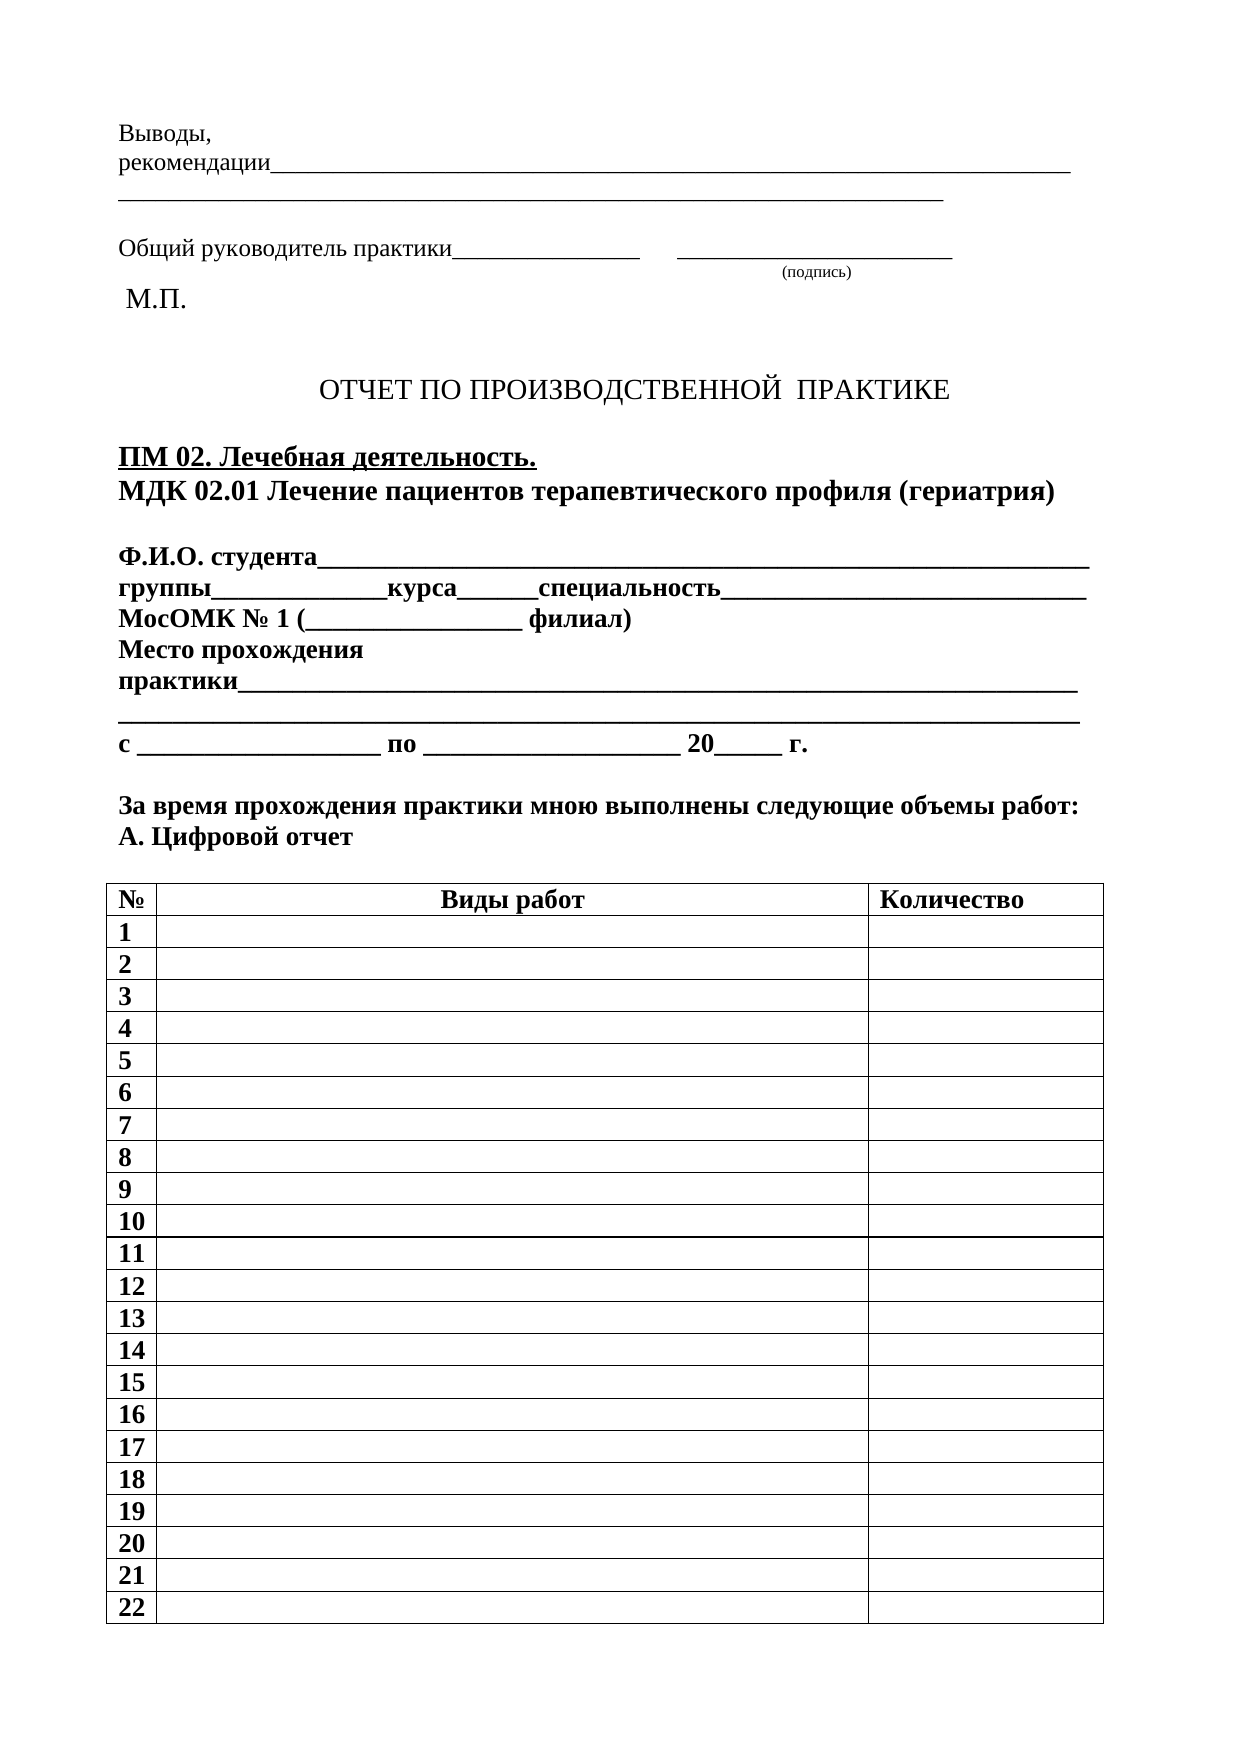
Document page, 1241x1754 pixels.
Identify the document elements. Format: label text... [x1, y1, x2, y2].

table_cell [157, 1173, 868, 1204]
table_cell 17 [107, 1431, 156, 1462]
table_cell [869, 1077, 1103, 1108]
text ОТЧЕТ ПО ПРОИЗВОДСТВЕННОЙ ПРАКТИКЕ [118, 372, 1152, 406]
table_cell 7 [107, 1109, 156, 1140]
table_cell 4 [107, 1012, 156, 1043]
table_cell [869, 1044, 1103, 1076]
table_cell 6 [107, 1077, 156, 1108]
table_cell [869, 1109, 1103, 1140]
table_cell [157, 1012, 868, 1043]
table_cell 1 [107, 916, 156, 947]
table_header Виды работ [157, 884, 868, 914]
table_cell [157, 1044, 868, 1076]
text А. Цифровой отчет [118, 820, 1152, 851]
table_cell 10 [107, 1205, 156, 1236]
table_cell [869, 1012, 1103, 1043]
table_cell [157, 1238, 868, 1269]
table_cell [869, 1559, 1103, 1591]
table_cell [869, 1463, 1103, 1494]
table_cell [869, 1592, 1103, 1623]
table_cell [157, 948, 868, 979]
table_cell [157, 1334, 868, 1365]
table_cell [869, 1527, 1103, 1558]
table_cell [157, 980, 868, 1011]
table_cell [157, 1109, 868, 1140]
table_cell 19 [107, 1495, 156, 1526]
table_cell [157, 916, 868, 947]
table_cell [157, 1302, 868, 1333]
text За время прохождения практики мною выполнены следующие объемы работ: [118, 789, 1152, 820]
text Место прохождения практики______________________________________________________________ _______________________________________________________________________ с __________________ по ___________________ 20_____ г. [118, 633, 1152, 758]
table_cell [869, 948, 1103, 979]
table_cell 14 [107, 1334, 156, 1365]
table_cell [157, 1366, 868, 1397]
table_cell 12 [107, 1270, 156, 1301]
table_cell [157, 1141, 868, 1172]
table_cell [157, 1270, 868, 1301]
table_cell 9 [107, 1173, 156, 1204]
table_cell [869, 1302, 1103, 1333]
text ПМ 02. Лечебная деятельность. [118, 439, 1152, 473]
table_cell 3 [107, 980, 156, 1011]
text М.П. [118, 281, 1152, 314]
table_cell [157, 1527, 868, 1558]
table_cell 21 [107, 1559, 156, 1591]
text (подпись) [118, 262, 1152, 281]
table_cell 11 [107, 1238, 156, 1269]
text Общий руководитель практики_______________ ______________________ [118, 233, 1152, 262]
table_cell [157, 1559, 868, 1591]
table_cell 5 [107, 1044, 156, 1076]
table_cell [157, 1463, 868, 1494]
table_cell 16 [107, 1399, 156, 1429]
table_cell 22 [107, 1592, 156, 1623]
table_cell [869, 1173, 1103, 1204]
text МосОМК № 1 (________________ филиал) [118, 602, 1152, 633]
table_cell [869, 1399, 1103, 1429]
table_cell [869, 916, 1103, 947]
table_cell 13 [107, 1302, 156, 1333]
table_header № [107, 884, 156, 914]
table_cell 20 [107, 1527, 156, 1558]
text Выводы, рекомендации________________________________________________________________ [118, 118, 1152, 176]
table_cell 18 [107, 1463, 156, 1494]
table_cell [869, 980, 1103, 1011]
text группы_____________курса______специальность___________________________ [118, 571, 1152, 602]
table_cell [869, 1334, 1103, 1365]
table_cell [869, 1495, 1103, 1526]
table_cell [157, 1431, 868, 1462]
table_cell [869, 1238, 1103, 1269]
table_cell [157, 1592, 868, 1623]
text МДК 02.01 Лечение пациентов терапевтического профиля (гериатрия) [118, 473, 1152, 506]
table_cell [157, 1495, 868, 1526]
text __________________________________________________________________ [118, 176, 1152, 204]
table_cell 2 [107, 948, 156, 979]
text Ф.И.О. студента_________________________________________________________ [118, 540, 1152, 571]
table_cell [869, 1270, 1103, 1301]
table_cell [157, 1399, 868, 1429]
table_cell [157, 1205, 868, 1236]
table_cell 15 [107, 1366, 156, 1397]
table_header Количество [869, 884, 1103, 914]
table_cell [869, 1431, 1103, 1462]
table_cell 8 [107, 1141, 156, 1172]
table_cell [869, 1366, 1103, 1397]
table_cell [157, 1077, 868, 1108]
table_cell [869, 1205, 1103, 1236]
table_cell [869, 1141, 1103, 1172]
